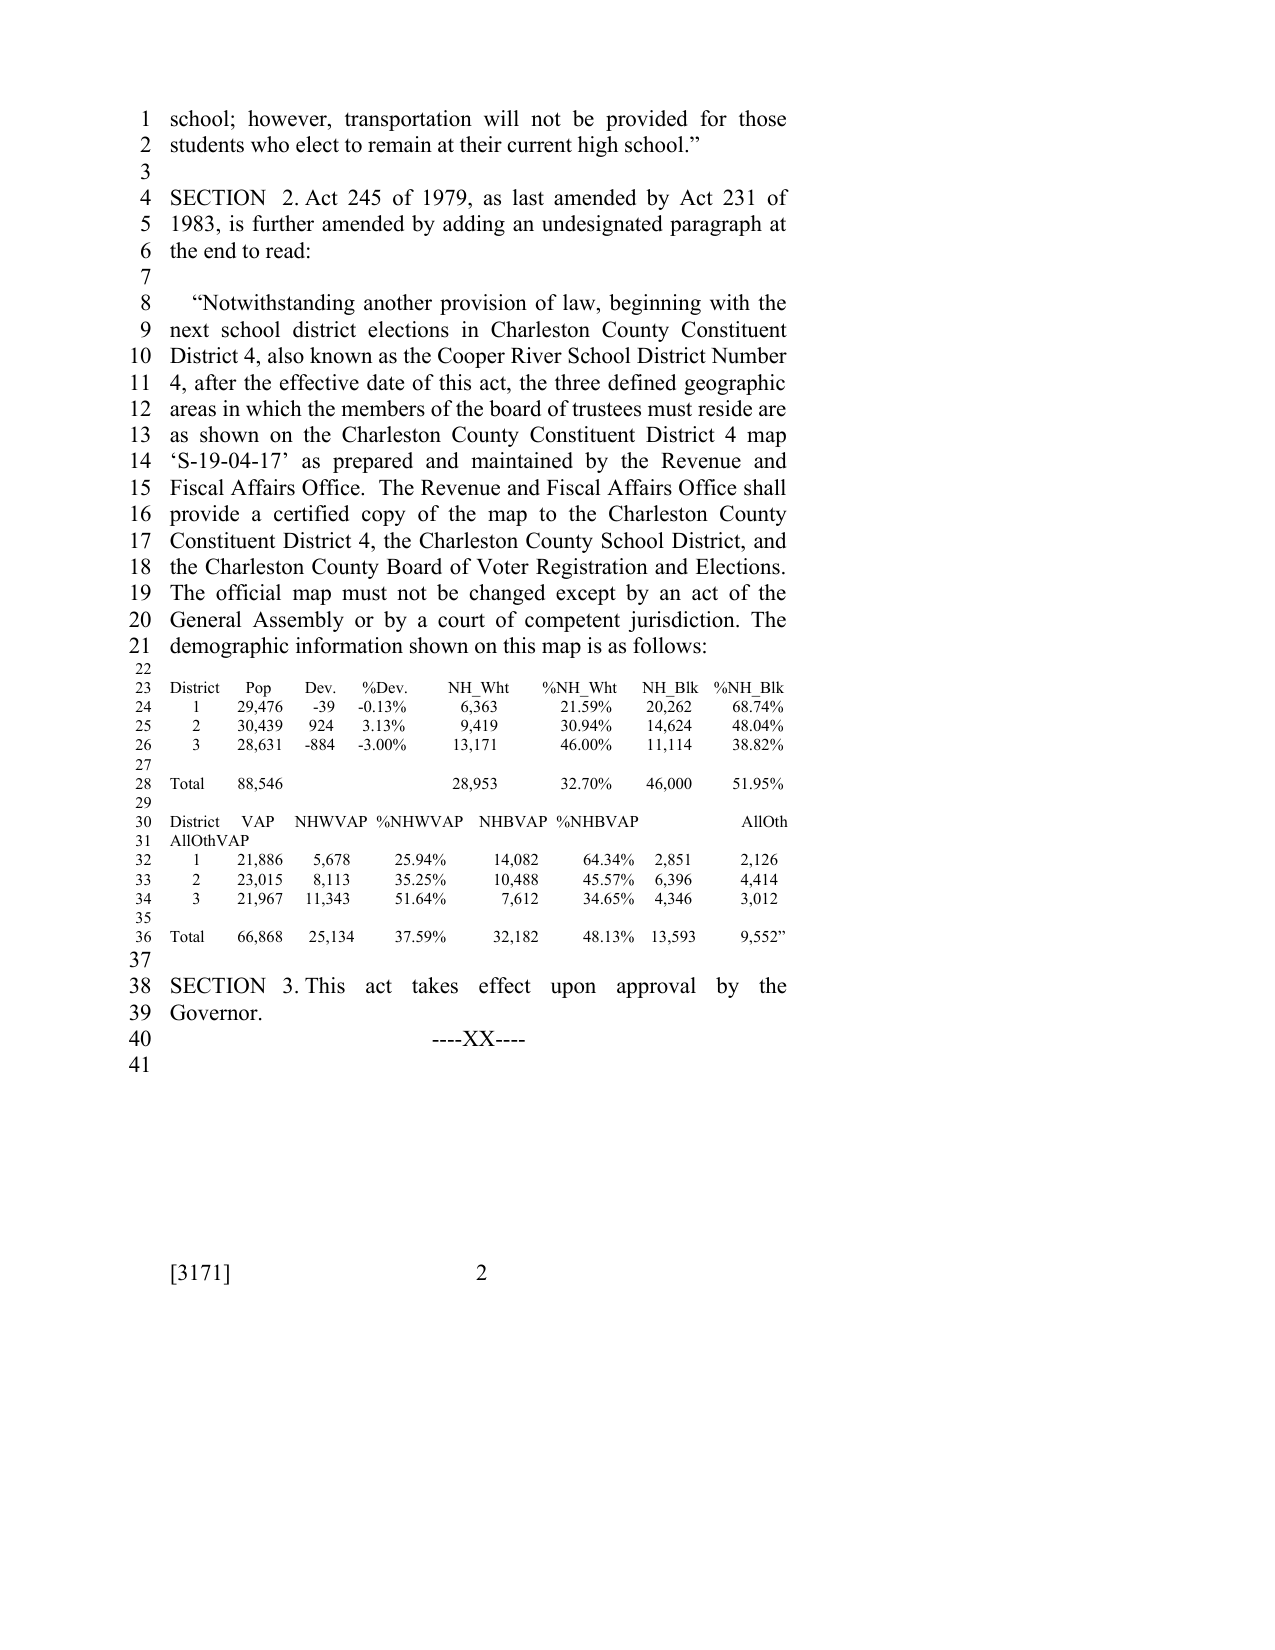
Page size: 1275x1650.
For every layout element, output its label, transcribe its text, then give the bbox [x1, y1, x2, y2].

text “Notwithstanding another provision of law, beginning with the next school district elections in Charleston County Constituent District 4, also known as the Cooper River School District Number 4, after the effective date of this act, the three defined geographic areas in which the members of the board of trustees must reside are as shown on the Charleston County Constituent District 4 map ‘S-19-04-17’ as prepared and maintained by the Revenue and Fiscal Affairs Office. The Revenue and Fiscal Affairs Office shall provide a certified copy of the map to the Charleston County Constituent District 4, the Charleston County School District, and the Charleston County Board of Voter Registration and Elections. The official map must not be changed except by an act of the General Assembly or by a court of competent jurisdiction. The demographic information shown on this map is as follows: [169, 289, 787, 658]
text ----XX---- [169, 1025, 787, 1051]
text 3 28,631 -884 -3.00% 13,171 46.00% 11,114 38.82% [169, 735, 787, 754]
text SECTION 3. This act takes effect upon approval by the Governor. [169, 972, 787, 1025]
text 3 21,967 11,343 51.64% 7,612 34.65% 4,346 3,012 [169, 888, 787, 908]
text District Pop Dev. %Dev. NH_Wht %NH_Wht NH_Blk %NH_Blk [169, 678, 787, 697]
text Total 88,546 28,953 32.70% 46,000 51.95% [169, 773, 787, 793]
text 1 21,886 5,678 25.94% 14,082 64.34% 2,851 2,126 [169, 850, 787, 869]
text 2 30,439 924 3.13% 9,419 30.94% 14,624 48.04% [169, 716, 787, 735]
text Total 66,868 25,134 37.59% 32,182 48.13% 13,593 9,552” [169, 927, 787, 946]
text SECTION 2. Act 245 of 1979, as last amended by Act 231 of 1983, is further amended by adding an undesignated paragraph at the end to read: [169, 184, 787, 263]
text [169, 105, 787, 158]
text District VAP NHWVAP %NHWVAP NHBVAP %NHBVAP AllOth AllOthVAP [169, 812, 787, 850]
text 1 29,476 -39 -0.13% 6,363 21.59% 20,262 68.74% [169, 697, 787, 716]
text 2 23,015 8,113 35.25% 10,488 45.57% 6,396 4,414 [169, 869, 787, 888]
